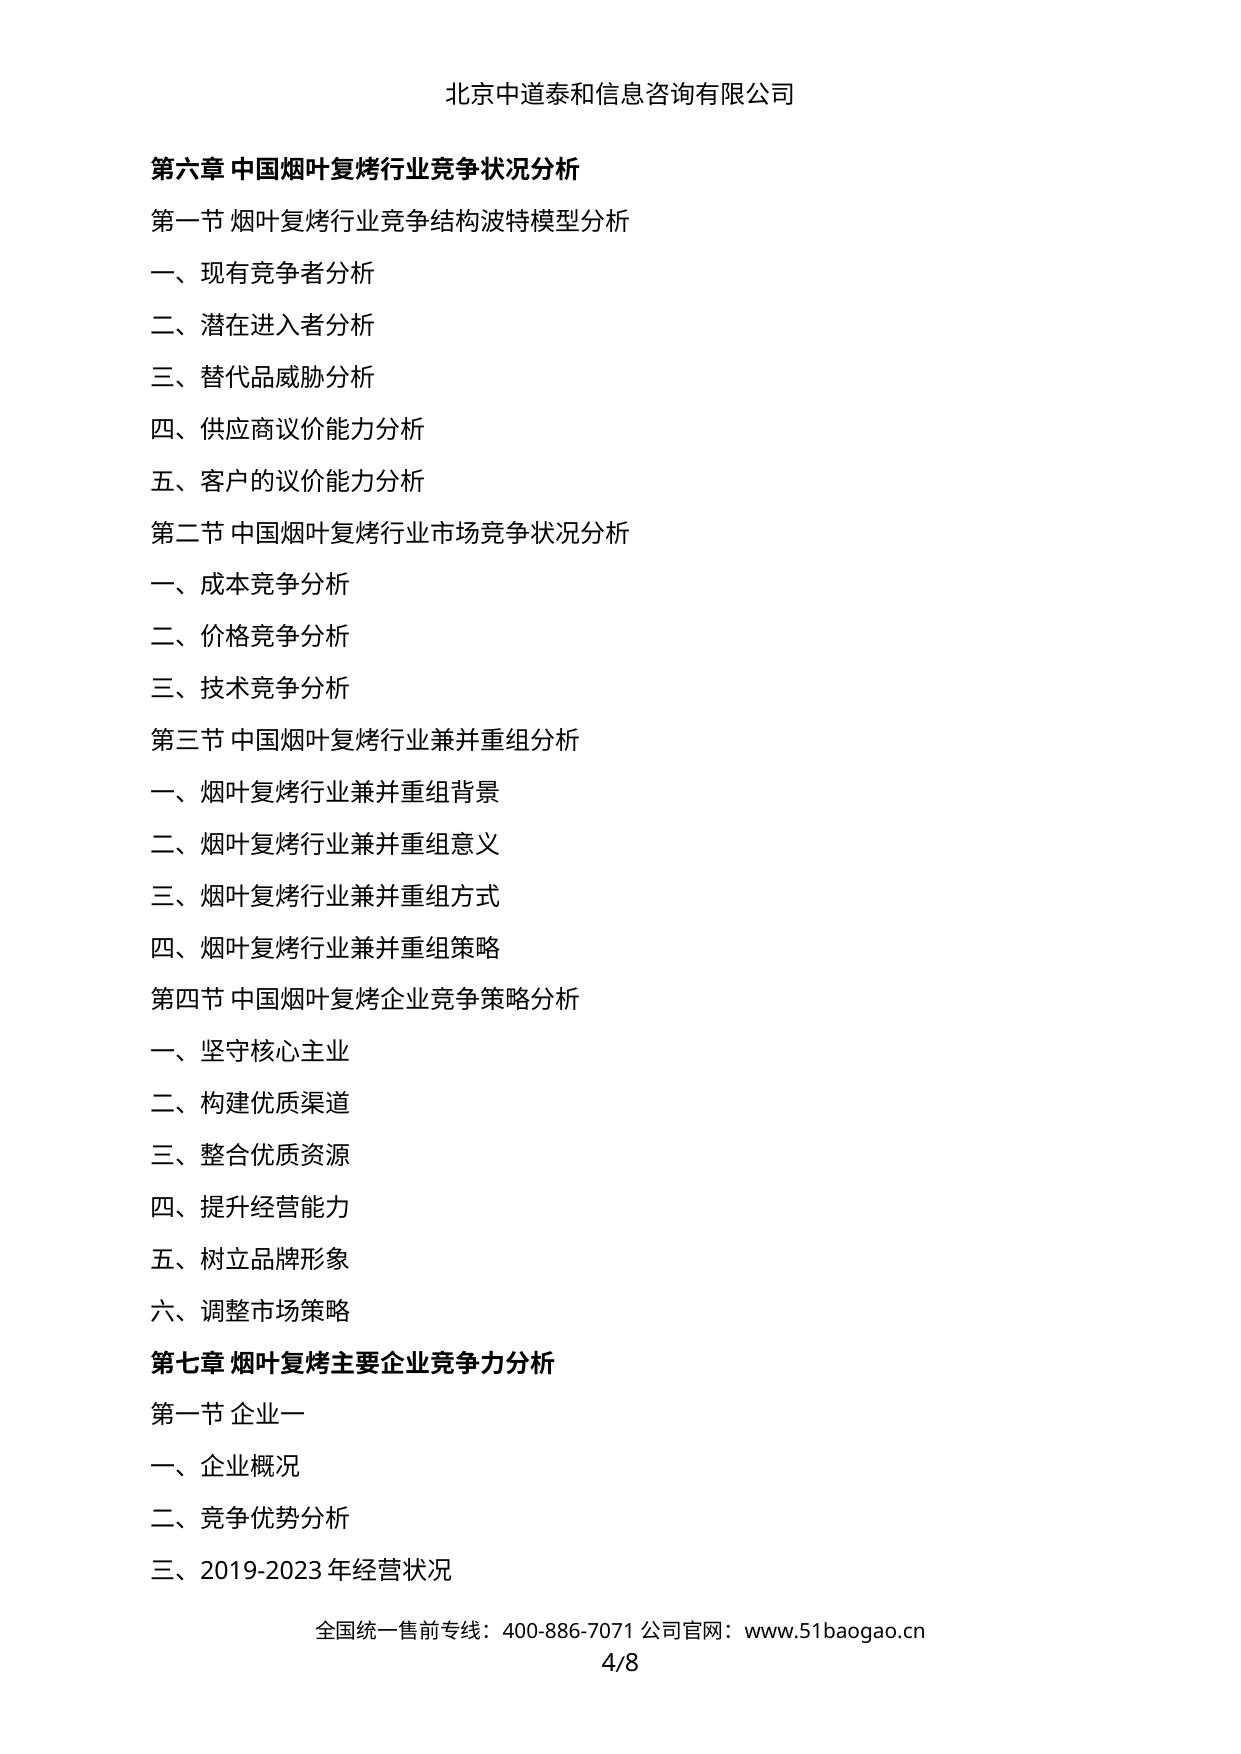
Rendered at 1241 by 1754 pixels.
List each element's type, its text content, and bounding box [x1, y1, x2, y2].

text 三、技术竞争分析 [150, 669, 1090, 705]
text 三、烟叶复烤行业兼并重组方式 [150, 876, 1090, 912]
text 四、烟叶复烤行业兼并重组策略 [150, 928, 1090, 964]
text 三、整合优质资源 [150, 1136, 1090, 1172]
text 一、企业概况 [150, 1447, 1090, 1483]
text 五、客户的议价能力分析 [150, 461, 1090, 497]
text 三、2019-2023年经营状况 [150, 1551, 1090, 1587]
text 四、供应商议价能力分析 [150, 409, 1090, 446]
text 四、提升经营能力 [150, 1187, 1090, 1224]
text 二、竞争优势分析 [150, 1499, 1090, 1535]
text 第七章 烟叶复烤主要企业竞争力分析 [150, 1343, 1090, 1379]
text 一、烟叶复烤行业兼并重组背景 [150, 772, 1090, 809]
text 第三节 中国烟叶复烤行业兼并重组分析 [150, 721, 1090, 757]
text 三、替代品威胁分析 [150, 357, 1090, 394]
text 一、坚守核心主业 [150, 1032, 1090, 1068]
text 二、价格竞争分析 [150, 617, 1090, 653]
text 第四节 中国烟叶复烤企业竞争策略分析 [150, 980, 1090, 1016]
text 第二节 中国烟叶复烤行业市场竞争状况分析 [150, 513, 1090, 549]
text 第一节 企业一 [150, 1395, 1090, 1431]
text 五、树立品牌形象 [150, 1239, 1090, 1276]
text 二、潜在进入者分析 [150, 306, 1090, 342]
text 一、现有竞争者分析 [150, 254, 1090, 290]
text 第六章 中国烟叶复烤行业竞争状况分析 [150, 150, 1090, 186]
text 二、烟叶复烤行业兼并重组意义 [150, 824, 1090, 861]
text 二、构建优质渠道 [150, 1084, 1090, 1120]
text 六、调整市场策略 [150, 1291, 1090, 1327]
text 一、成本竞争分析 [150, 565, 1090, 601]
text 第一节 烟叶复烤行业竞争结构波特模型分析 [150, 202, 1090, 238]
